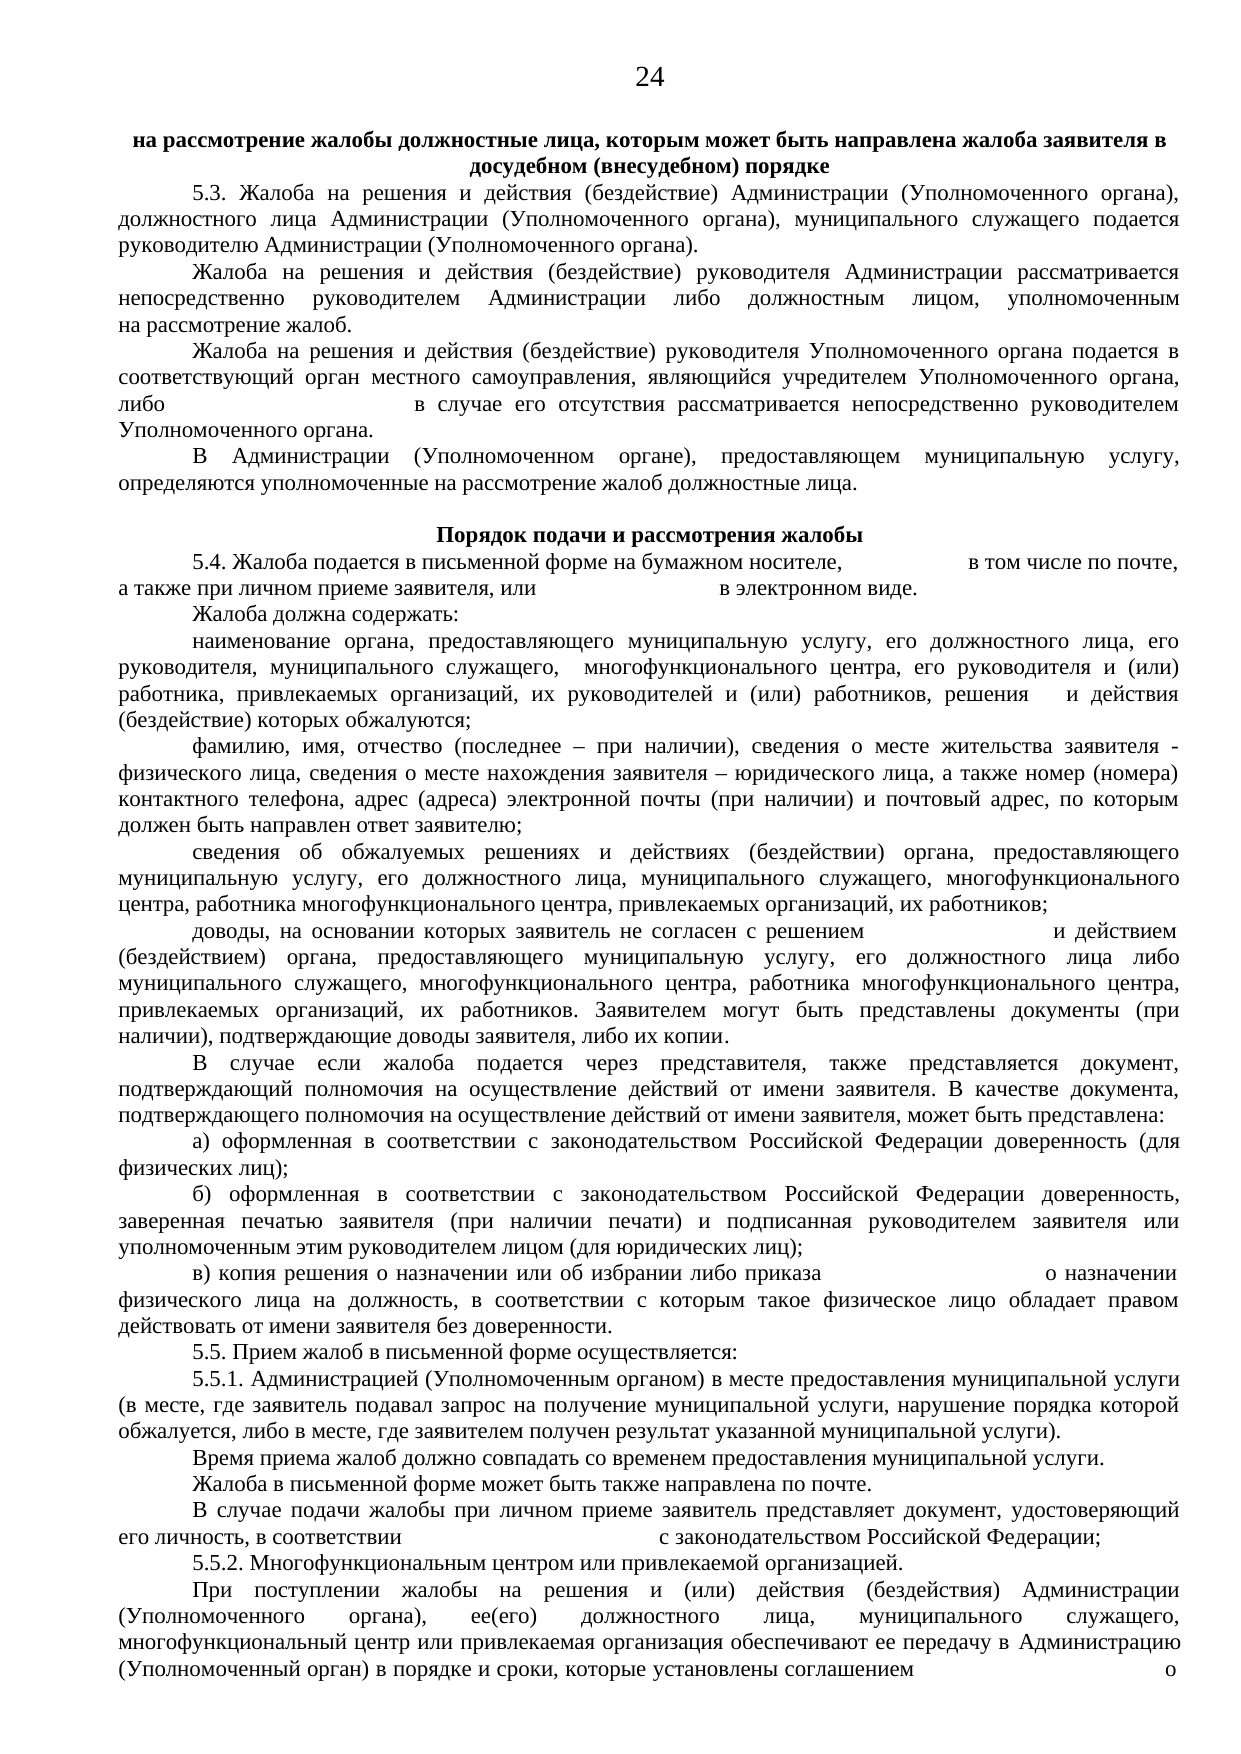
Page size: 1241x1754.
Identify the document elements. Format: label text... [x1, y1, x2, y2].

text б) оформленная в соответствии с законодательством Российской Федерации доверенность, заверенная печатью заявителя (при наличии печати) и подписанная руководителем заявителя или уполномоченным этим руководителем лицом (для юридических лиц); [118, 1180, 1181, 1259]
text 5.5.1. Администрацией (Уполномоченным органом) в месте предоставления муниципальной услуги (в месте, где заявитель подавал запрос на получение муниципальной услуги, нарушение порядка которой обжалуется, либо в месте, где заявителем получен результат указанной муниципальной услуги). [118, 1365, 1181, 1444]
text Жалоба в письменной форме может быть также направлена по почте. [118, 1470, 1181, 1497]
text В случае подачи жалобы при личном приеме заявитель представляет документ, удостоверяющий его личность, в соответствии с законодательством Российской Федерации; [118, 1497, 1181, 1549]
text доводы, на основании которых заявитель не согласен с решением и действием (бездействием) органа, предоставляющего муниципальную услугу, его должностного лица либо муниципального служащего, многофункционального центра, работника многофункционального центра, привлекаемых организаций, их работников. Заявителем могут быть представлены документы (при наличии), подтверждающие доводы заявителя, либо их копии. [118, 917, 1181, 1048]
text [118, 1576, 1181, 1681]
text Жалоба на решения и действия (бездействие) руководителя Администрации рассматривается непосредственно руководителем Администрации либо должностным лицом, уполномоченным на рассмотрение жалоб. [118, 258, 1181, 337]
text а) оформленная в соответствии с законодательством Российской Федерации доверенность (для физических лиц); [118, 1128, 1181, 1180]
text наименование органа, предоставляющего муниципальную услугу, его должностного лица, его руководителя, муниципального служащего, многофункционального центра, его руководителя и (или) работника, привлекаемых организаций, их руководителей и (или) работников, решения и действия (бездействие) которых обжалуются; [118, 627, 1181, 732]
text фамилию, имя, отчество (последнее – при наличии), сведения о месте жительства заявителя - физического лица, сведения о месте нахождения заявителя – юридического лица, а также номер (номера) контактного телефона, адрес (адреса) электронной почты (при наличии) и почтовый адрес, по которым должен быть направлен ответ заявителю; [118, 732, 1181, 838]
text 5.3. Жалоба на решения и действия (бездействие) Администрации (Уполномоченного органа), должностного лица Администрации (Уполномоченного органа), муниципального служащего подается руководителю Администрации (Уполномоченного органа). [118, 179, 1181, 258]
text 5.4. Жалоба подается в письменной форме на бумажном носителе, в том числе по почте, а также при личном приеме заявителя, или в электронном виде. [118, 548, 1181, 601]
text в) копия решения о назначении или об избрании либо приказа о назначении физического лица на должность, в соответствии с которым такое физическое лицо обладает правом действовать от имени заявителя без доверенности. [118, 1259, 1181, 1338]
text Порядок подачи и рассмотрения жалобы [118, 521, 1181, 548]
text Жалоба на решения и действия (бездействие) руководителя Уполномоченного органа подается в соответствующий орган местного самоуправления, являющийся учредителем Уполномоченного органа, либо в случае его отсутствия рассматривается непосредственно руководителем Уполномоченного органа. [118, 337, 1181, 442]
text сведения об обжалуемых решениях и действиях (бездействии) органа, предоставляющего муниципальную услугу, его должностного лица, муниципального служащего, многофункционального центра, работника многофункционального центра, привлекаемых организаций, их работников; [118, 838, 1181, 917]
text 5.5.2. Многофункциональным центром или привлекаемой организацией. [118, 1549, 1181, 1576]
text В случае если жалоба подается через представителя, также представляется документ, подтверждающий полномочия на осуществление действий от имени заявителя. В качестве документа, подтверждающего полномочия на осуществление действий от имени заявителя, может быть представлена: [118, 1048, 1181, 1128]
text В Администрации (Уполномоченном органе), предоставляющем муниципальную услугу, определяются уполномоченные на рассмотрение жалоб должностные лица. [118, 442, 1181, 495]
text на рассмотрение жалобы должностные лица, которым может быть направлена жалоба заявителя в досудебном (внесудебном) порядке [118, 126, 1181, 179]
text 5.5. Прием жалоб в письменной форме осуществляется: [118, 1338, 1181, 1365]
text Время приема жалоб должно совпадать со временем предоставления муниципальной услуги. [118, 1444, 1181, 1470]
text Жалоба должна содержать: [118, 601, 1181, 627]
